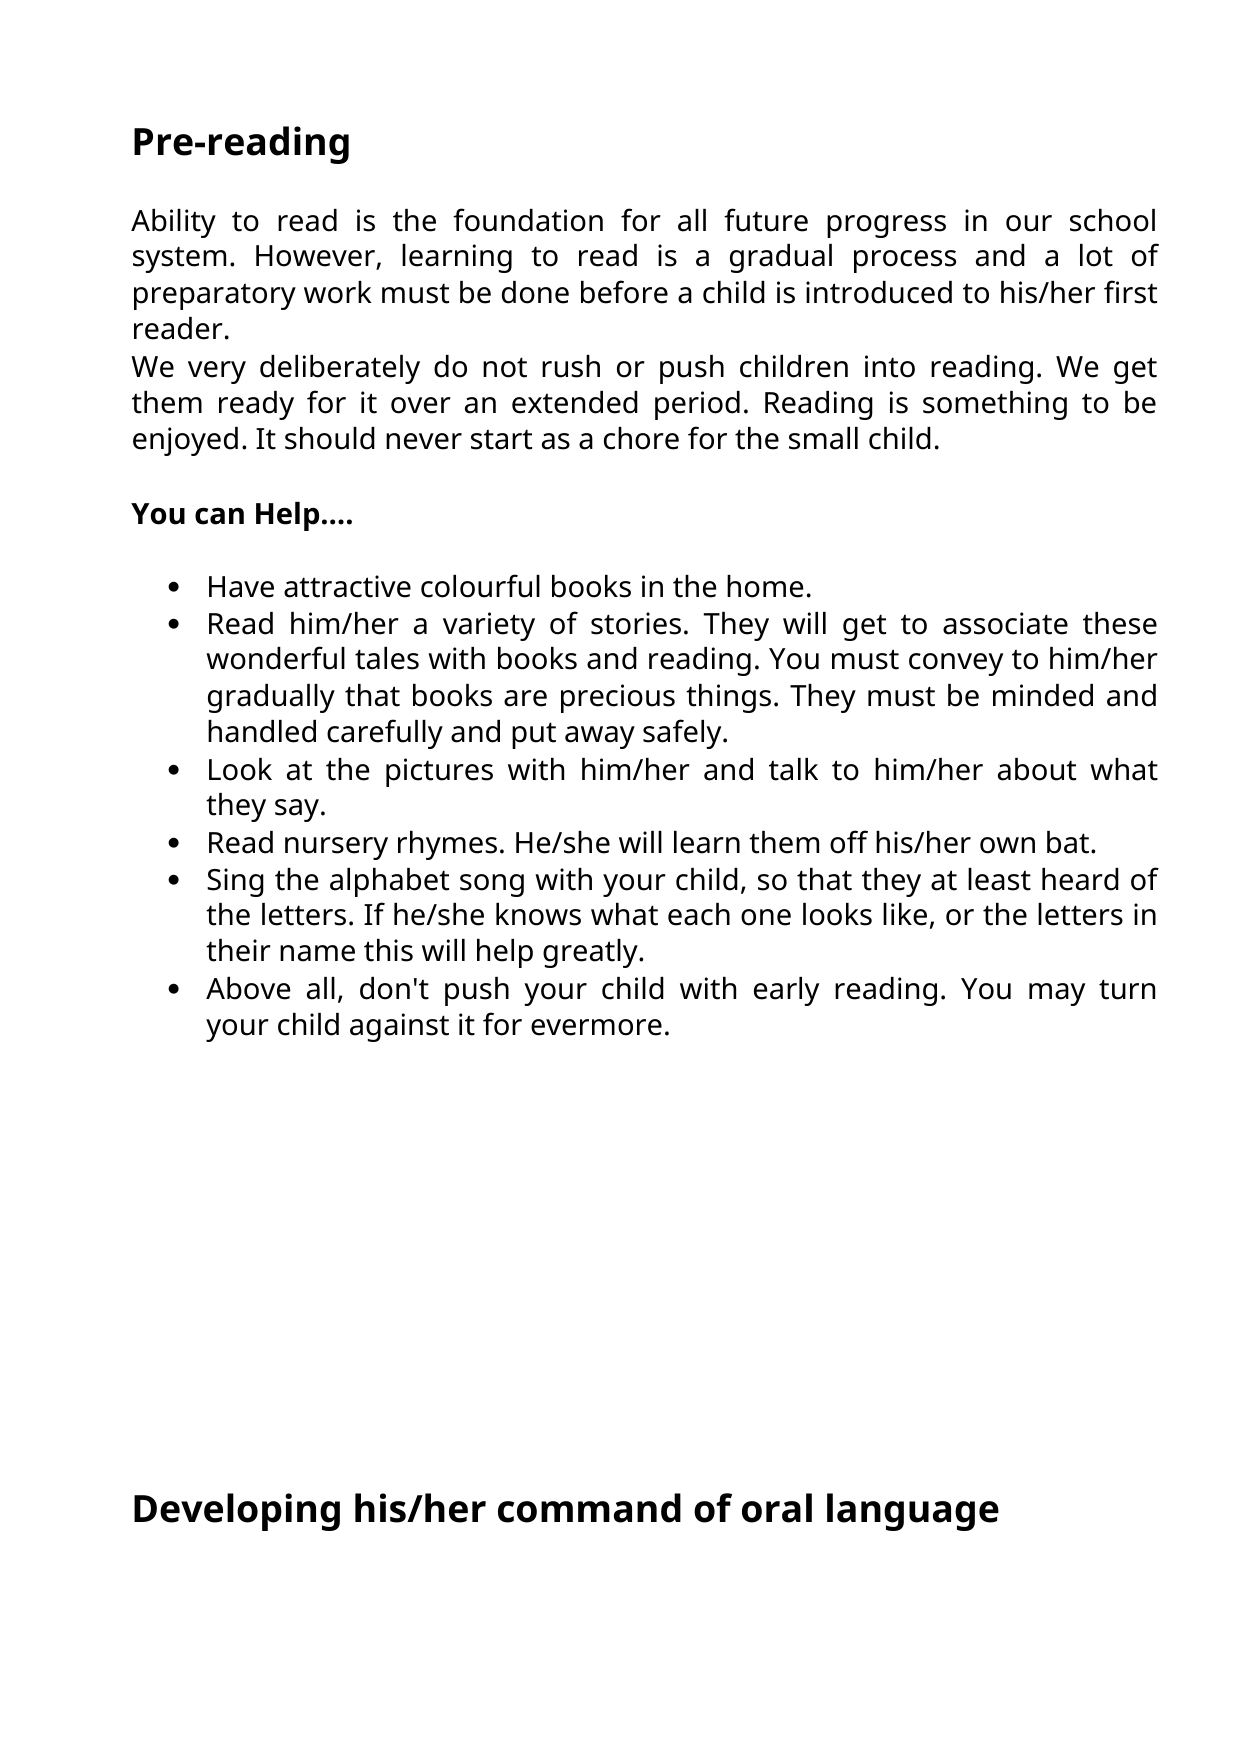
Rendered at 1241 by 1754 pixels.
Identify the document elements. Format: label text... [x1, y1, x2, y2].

list Look at the pictures with him/her and talk to him/her about what they say. [169, 751, 1159, 824]
text Developing his/her command of oral language [131, 1485, 1159, 1532]
list Read him/her a variety of stories. They will get to associate these wonderful tales with books and reading. You must convey to him/her gradually that books are precious things. They must be minded and handled carefully and put away safely. [169, 605, 1159, 751]
list Read nursery rhymes. He/she will learn them off his/her own bat. [169, 824, 1159, 861]
list Above all, don't push your child with early reading. You may turn your child against it for evermore. [169, 970, 1159, 1043]
list Sing the alphabet song with your child, so that they at least heard of the letters. If he/she knows what each one looks like, or the letters in their name this will help greatly. [169, 861, 1159, 970]
text We very deliberately do not rush or push children into reading. We get them ready for it over an extended period. Reading is something to be enjoyed. It should never start as a chore for the small child. [131, 348, 1159, 458]
text Pre-reading [131, 118, 1159, 165]
text You can Help…. [131, 495, 1159, 532]
text Ability to read is the foundation for all future progress in our school system. However, learning to read is a gradual process and a lot of preparatory work must be done before a child is introduced to his/her first reader. [131, 202, 1159, 348]
list Have attractive colourful books in the home. [169, 569, 1159, 605]
